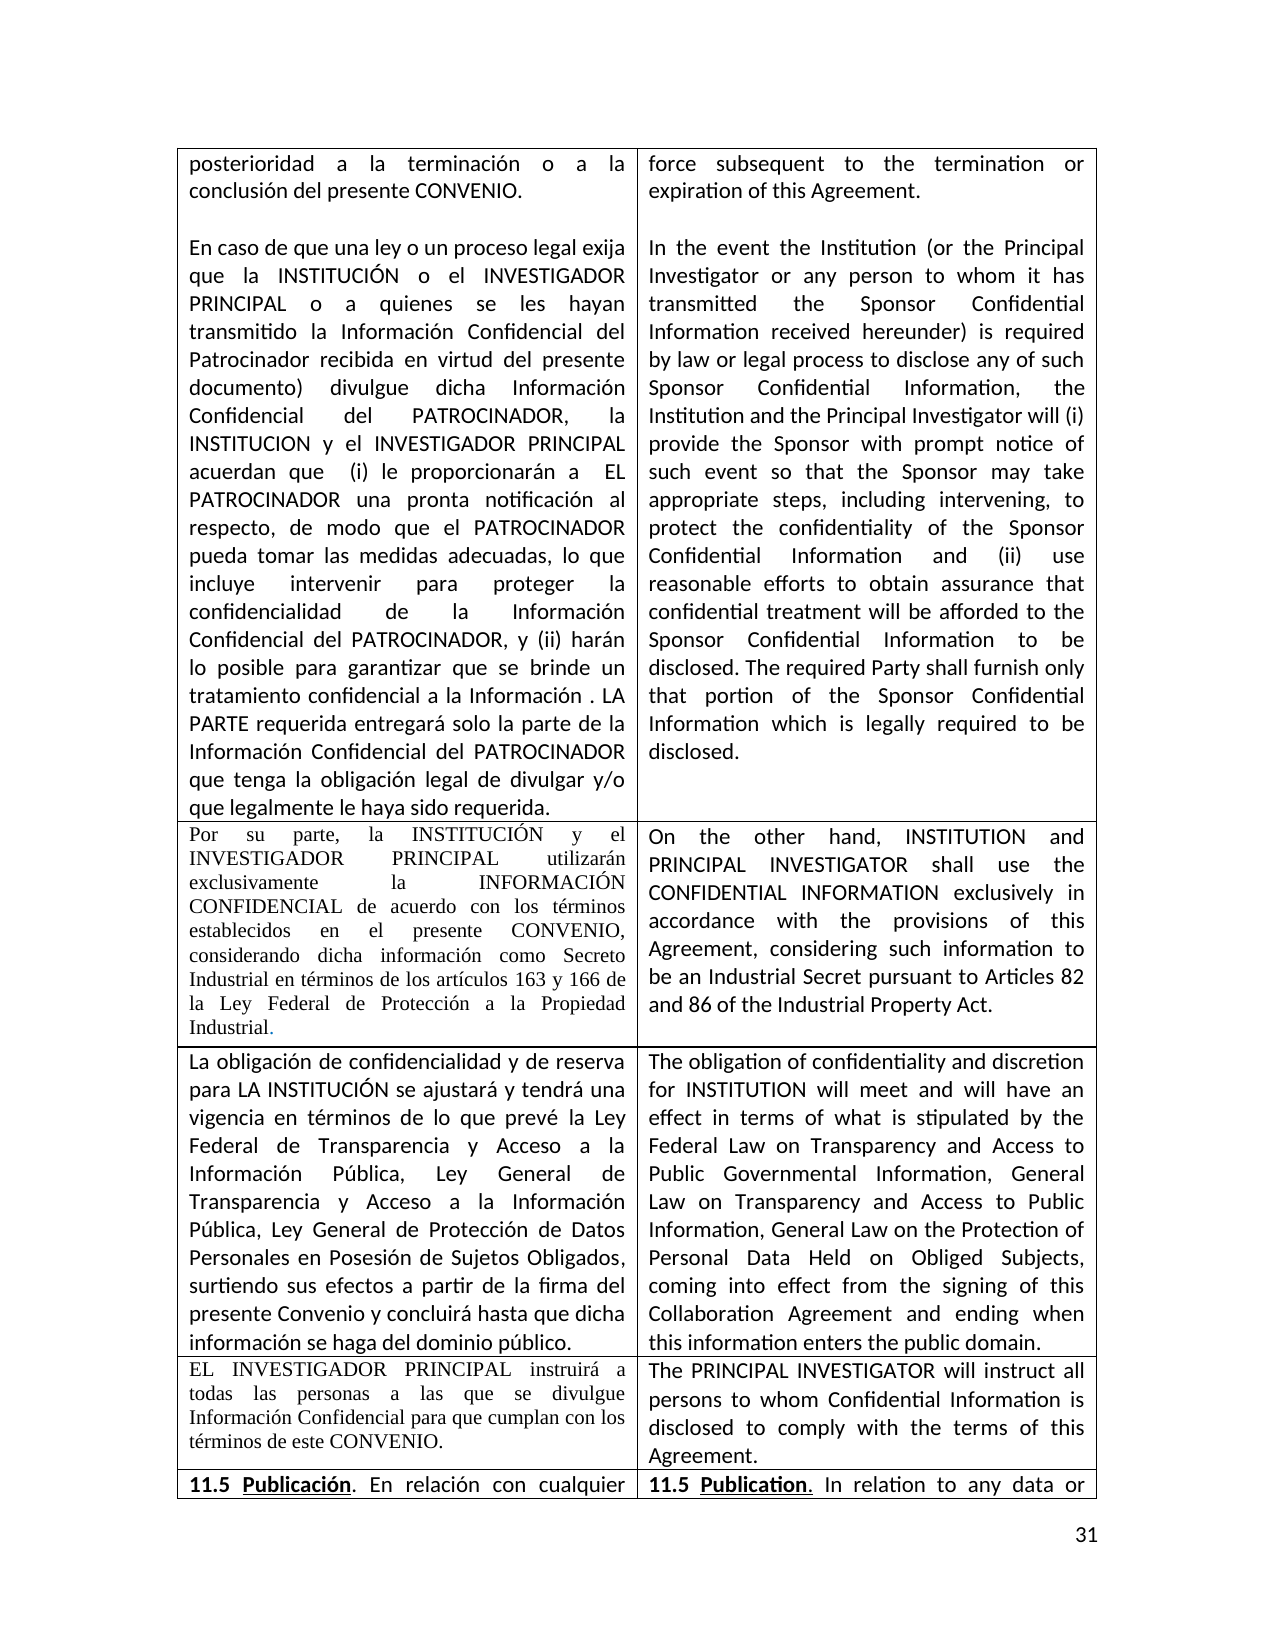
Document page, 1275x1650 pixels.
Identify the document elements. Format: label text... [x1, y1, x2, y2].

table_cell Por su parte, la INSTITUCIÓN y el INVESTIGADOR PRINCIPAL utilizarán exclusivamente la INFORMACIÓN CONFIDENCIAL de acuerdo con los términos establecidos en el presente CONVENIO, considerando dicha información como Secreto Industrial en términos de los artículos 163 y 166 de la Ley Federal de Protección a la Propiedad Industrial. [178, 822, 637, 1046]
table_cell The obligation of confidentiality and discretion for INSTITUTION will meet and will have an effect in terms of what is stipulated by the Federal Law on Transparency and Access to Public Governmental Information, General Law on Transparency and Access to Public Information, General Law on the Protection of Personal Data Held on Obliged Subjects, coming into effect from the signing of this Collaboration Agreement and ending when this information enters the public domain. [638, 1048, 1096, 1356]
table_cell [638, 149, 1096, 821]
table_cell On the other hand, INSTITUTION and PRINCIPAL INVESTIGATOR shall use the CONFIDENTIAL INFORMATION exclusively in accordance with the provisions of this Agreement, considering such information to be an Industrial Secret pursuant to Articles 82 and 86 of the Industrial Property Act. [638, 822, 1096, 1046]
table_cell La obligación de confidencialidad y de reserva para LA INSTITUCIÓN se ajustará y tendrá una vigencia en términos de lo que prevé la Ley Federal de Transparencia y Acceso a la Información Pública, Ley General de Transparencia y Acceso a la Información Pública, Ley General de Protección de Datos Personales en Posesión de Sujetos Obligados, surtiendo sus efectos a partir de la firma del presente Convenio y concluirá hasta que dicha información se haga del dominio público. [178, 1048, 637, 1356]
table_cell EL INVESTIGADOR PRINCIPAL instruirá a todas las personas a las que se divulgue Información Confidencial para que cumplan con los términos de este CONVENIO. [178, 1357, 637, 1469]
table_cell The PRINCIPAL INVESTIGATOR will instruct all persons to whom Confidential Information is disclosed to comply with the terms of this Agreement. [638, 1357, 1096, 1469]
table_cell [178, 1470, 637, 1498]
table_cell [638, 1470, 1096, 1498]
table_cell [178, 149, 637, 821]
